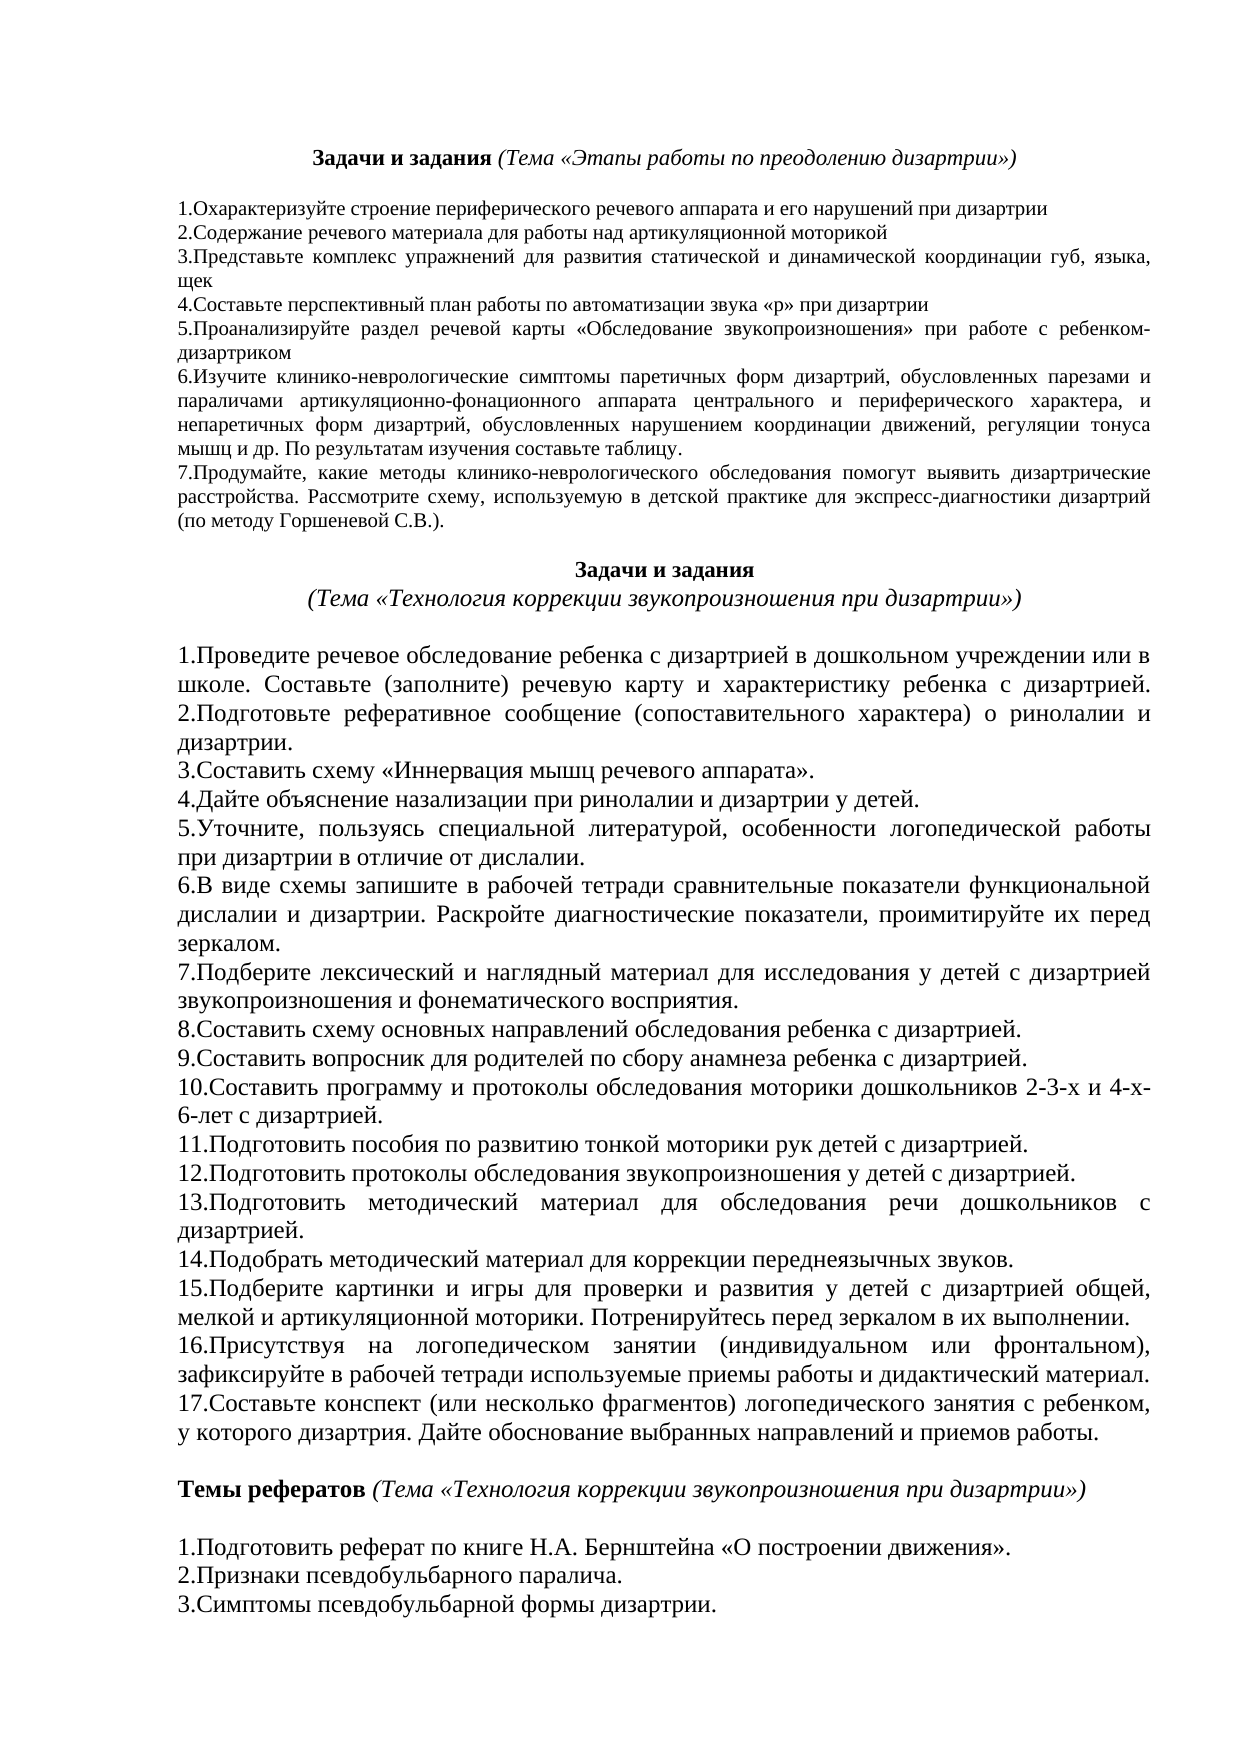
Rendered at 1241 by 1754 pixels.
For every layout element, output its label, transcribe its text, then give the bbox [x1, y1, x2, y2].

text 6.В виде схемы запишите в рабочей тетради сравнительные показатели функциональной дислалии и дизартрии. Раскройте диагностические показатели, проимитируйте их перед зеркалом. 7.Подберите лексический и наглядный материал для исследования у детей с дизартрией звукопроизношения и фонематического восприятия. [177, 870, 1152, 1014]
text 6.Изучите клинико-неврологические симптомы паретичных форм дизартрий, обусловленных парезами и параличами артикуляционно-фонационного аппарата центрального и периферического характера, и непаретичных форм дизартрий, обусловленных нарушением координации движений, регуляции тонуса мышц и др. По результатам изучения составьте таблицу. [177, 364, 1152, 460]
text 11.Подготовить пособия по развитию тонкой моторики рук детей с дизартрией. [177, 1129, 1152, 1158]
text 4.Дайте объяснение назализации при ринолалии и дизартрии у детей. [177, 784, 1152, 813]
text 15.Подберите картинки и игры для проверки и развития у детей с дизартрией общей, мелкой и артикуляционной моторики. Потренируйтесь перед зеркалом в их выполнении. [177, 1273, 1152, 1330]
text 1.Подготовить реферат по книге Н.А. Бернштейна «О построении движения». [177, 1532, 1152, 1560]
text 1.Проведите речевое обследование ребенка с дизартрией в дошкольном учреждении или в школе. Составьте (заполните) речевую карту и характеристику ребенка с дизартрией. 2.Подготовьте реферативное сообщение (сопоставительного характера) о ринолалии и дизартрии. [177, 612, 1152, 755]
text 2.Признаки псевдобульбарного паралича. [177, 1560, 1152, 1589]
text (Тема «Технология коррекции звукопроизношения при дизартрии») [177, 583, 1152, 612]
text 7.Продумайте, какие методы клинико-неврологического обследования помогут выявить дизартрические расстройства. Рассмотрите схему, используемую в детской практике для экспресс-диагностики дизартрий (по методу Горшеневой С.В.). [177, 460, 1152, 532]
text 9.Составить вопросник для родителей по сбору анамнеза ребенка с дизартрией. [177, 1043, 1152, 1072]
text 2.Содержание речевого материала для работы над артикуляционной моторикой [177, 219, 1152, 244]
text 5.Уточните, пользуясь специальной литературой, особенности логопедической работы при дизартрии в отличие от дислалии. [177, 813, 1152, 870]
text Задачи и задания (Тема «Этапы работы по преодолению дизартрии») [177, 144, 1152, 171]
text 3.Симптомы псевдобульбарной формы дизартрии. [177, 1589, 1152, 1618]
text Задачи и задания [177, 556, 1152, 583]
text 17.Составьте конспект (или несколько фрагментов) логопедического занятия с ребенком, у которого дизартрия. Дайте обоснование выбранных направлений и приемов работы. [177, 1388, 1152, 1445]
text Темы рефератов (Тема «Технология коррекции звукопроизношения при дизартрии») [177, 1445, 1152, 1503]
text 16.Присутствуя на логопедическом занятии (индивидуальном или фронтальном), зафиксируйте в рабочей тетради используемые приемы работы и дидактический материал. [177, 1330, 1152, 1388]
text 8.Составить схему основных направлений обследования ребенка с дизартрией. [177, 1014, 1152, 1043]
text 3.Представьте комплекс упражнений для развития статической и динамической координации губ, языка, щек [177, 244, 1152, 292]
text 3.Составить схему «Иннервация мышц речевого аппарата». [177, 755, 1152, 784]
text 1.Охарактеризуйте строение периферического речевого аппарата и его нарушений при дизартрии [177, 196, 1152, 219]
text 13.Подготовить методический материал для обследования речи дошкольников с дизартрией. 14.Подобрать методический материал для коррекции переднеязычных звуков. [177, 1187, 1152, 1273]
text 12.Подготовить протоколы обследования звукопроизношения у детей с дизартрией. [177, 1158, 1152, 1187]
text 5.Проанализируйте раздел речевой карты «Обследование звукопроизношения» при работе с ребенком-дизартриком [177, 316, 1152, 364]
text 4.Составьте перспективный план работы по автоматизации звука «р» при дизартрии [177, 292, 1152, 316]
text 10.Составить программу и протоколы обследования моторики дошкольников 2-3-х и 4-х-6-лет с дизартрией. [177, 1072, 1152, 1129]
